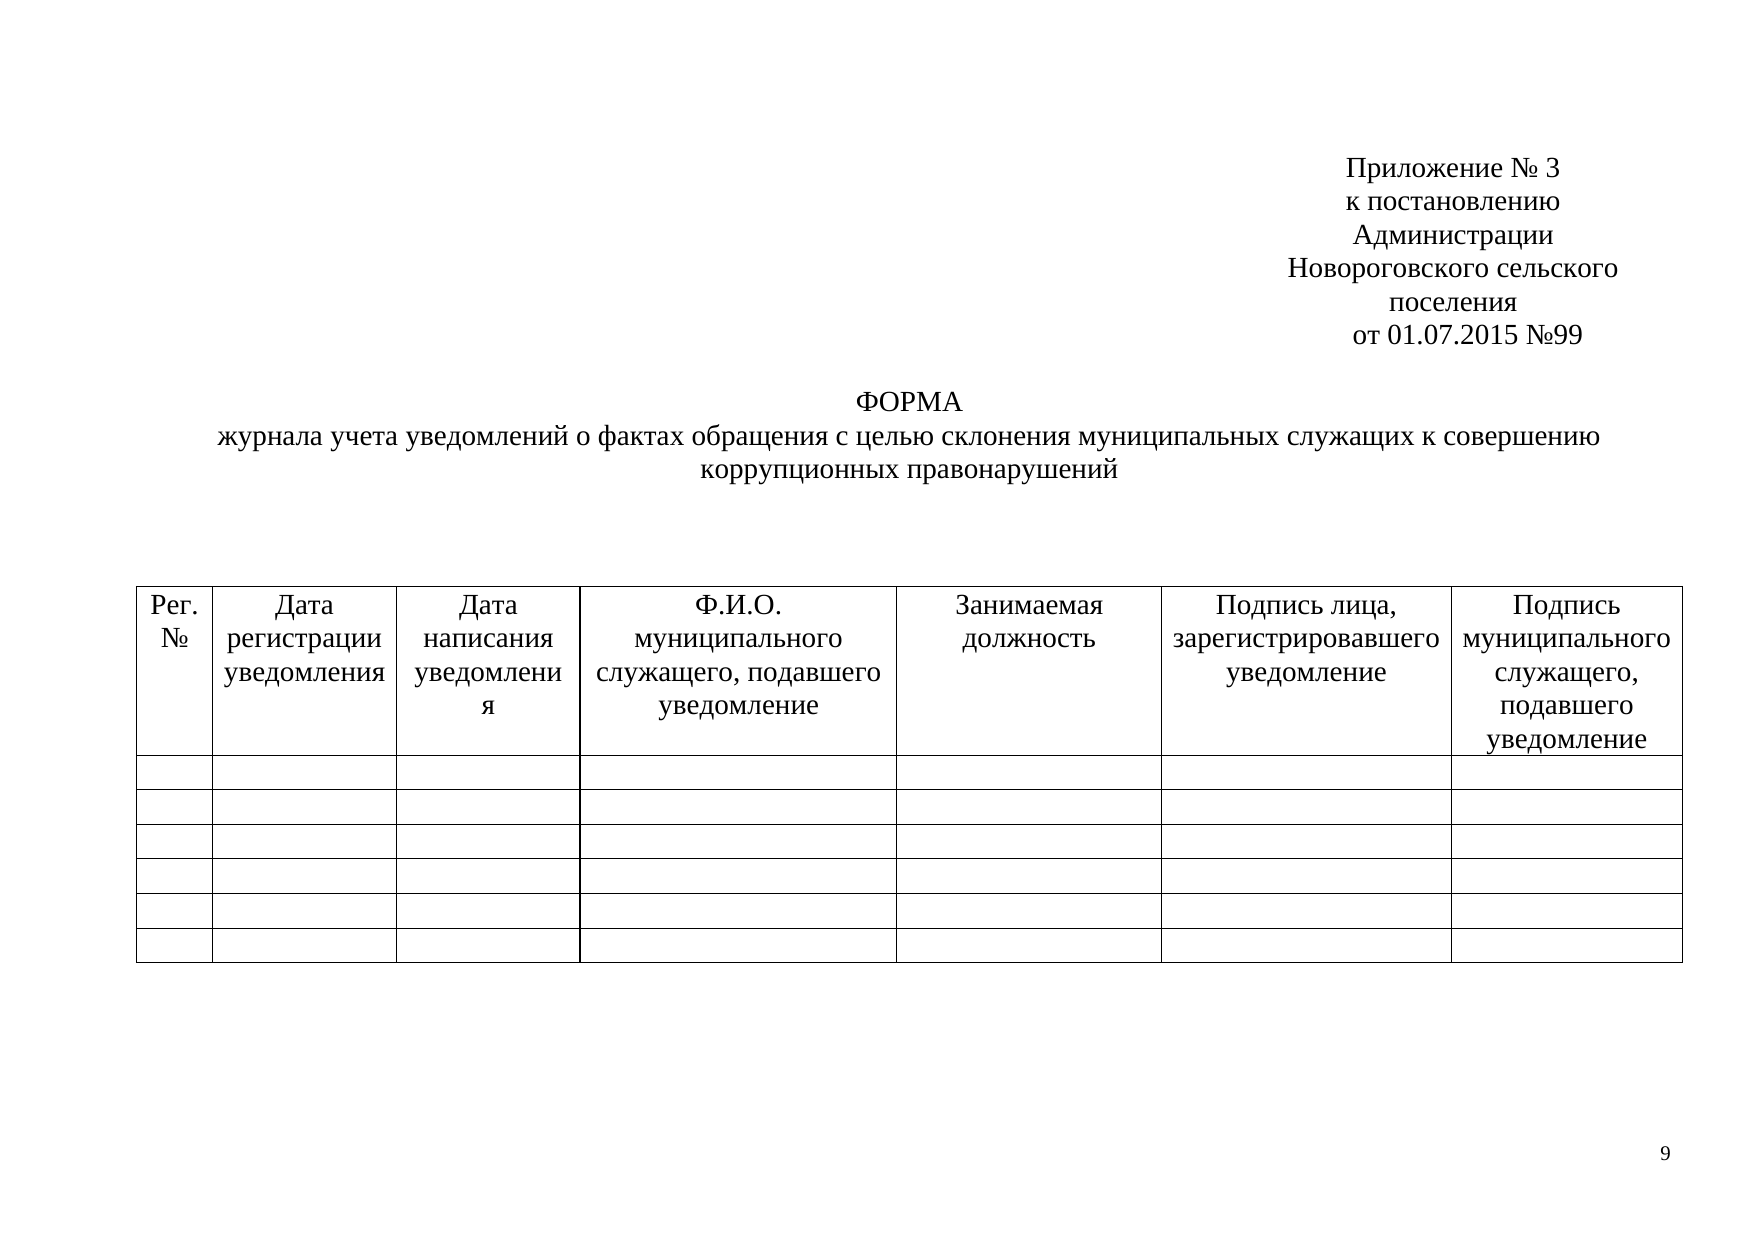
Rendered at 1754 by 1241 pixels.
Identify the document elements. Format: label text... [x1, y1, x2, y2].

table_cell [1452, 756, 1682, 789]
table_cell [897, 825, 1161, 858]
table_cell [581, 929, 896, 962]
table_cell [897, 929, 1161, 962]
table_cell [1452, 929, 1682, 962]
table_cell [581, 756, 896, 789]
table_header Рег. № [137, 587, 212, 754]
table_cell [397, 790, 579, 824]
table_cell [137, 859, 212, 893]
table_cell [1162, 790, 1451, 824]
table_cell [213, 894, 396, 927]
table_header Занимаемая должность [897, 587, 1161, 754]
table_cell [213, 790, 396, 824]
table_cell [581, 894, 896, 927]
text ФОРМА [148, 384, 1671, 418]
table_cell [397, 929, 579, 962]
table_cell [213, 825, 396, 858]
text поселения [148, 284, 1671, 317]
table_cell [1452, 894, 1682, 927]
table_cell [1162, 929, 1451, 962]
table_cell [581, 859, 896, 893]
table_cell [397, 894, 579, 927]
table_cell [137, 894, 212, 927]
table_cell [137, 825, 212, 858]
table_cell [137, 929, 212, 962]
text Новороговского сельского [148, 250, 1671, 284]
table_header Подпись муниципального служащего, подавшего уведомление [1452, 587, 1682, 754]
table_cell [213, 859, 396, 893]
table_cell [1162, 825, 1451, 858]
text от 01.07.2015 №99 [148, 317, 1671, 351]
table_cell [213, 756, 396, 789]
table_cell [1162, 894, 1451, 927]
table_cell [1162, 756, 1451, 789]
table_cell [581, 790, 896, 824]
table_cell [1162, 859, 1451, 893]
text к постановлению [148, 183, 1671, 217]
table_cell [897, 756, 1161, 789]
table_header Ф.И.О. муниципального служащего, подавшего уведомление [581, 587, 896, 754]
table_header Подпись лица, зарегистрировавшего уведомление [1162, 587, 1451, 754]
table_cell [397, 825, 579, 858]
table_cell [897, 790, 1161, 824]
table_cell [213, 929, 396, 962]
table_header Дата регистрации уведомления [213, 587, 396, 754]
table_cell [397, 859, 579, 893]
text Приложение № 3 [148, 150, 1671, 183]
text журнала учета уведомлений о фактах обращения с целью склонения муниципальных служащих к совершению коррупционных правонарушений [148, 418, 1671, 485]
table_cell [1452, 790, 1682, 824]
table_cell [1452, 825, 1682, 858]
text Администрации [148, 217, 1671, 250]
table_cell [897, 859, 1161, 893]
table_header Дата написания уведомления [397, 587, 579, 754]
table_cell [897, 894, 1161, 927]
table_cell [581, 825, 896, 858]
table_cell [1452, 859, 1682, 893]
table_cell [397, 756, 579, 789]
table_cell [137, 756, 212, 789]
table_cell [137, 790, 212, 824]
